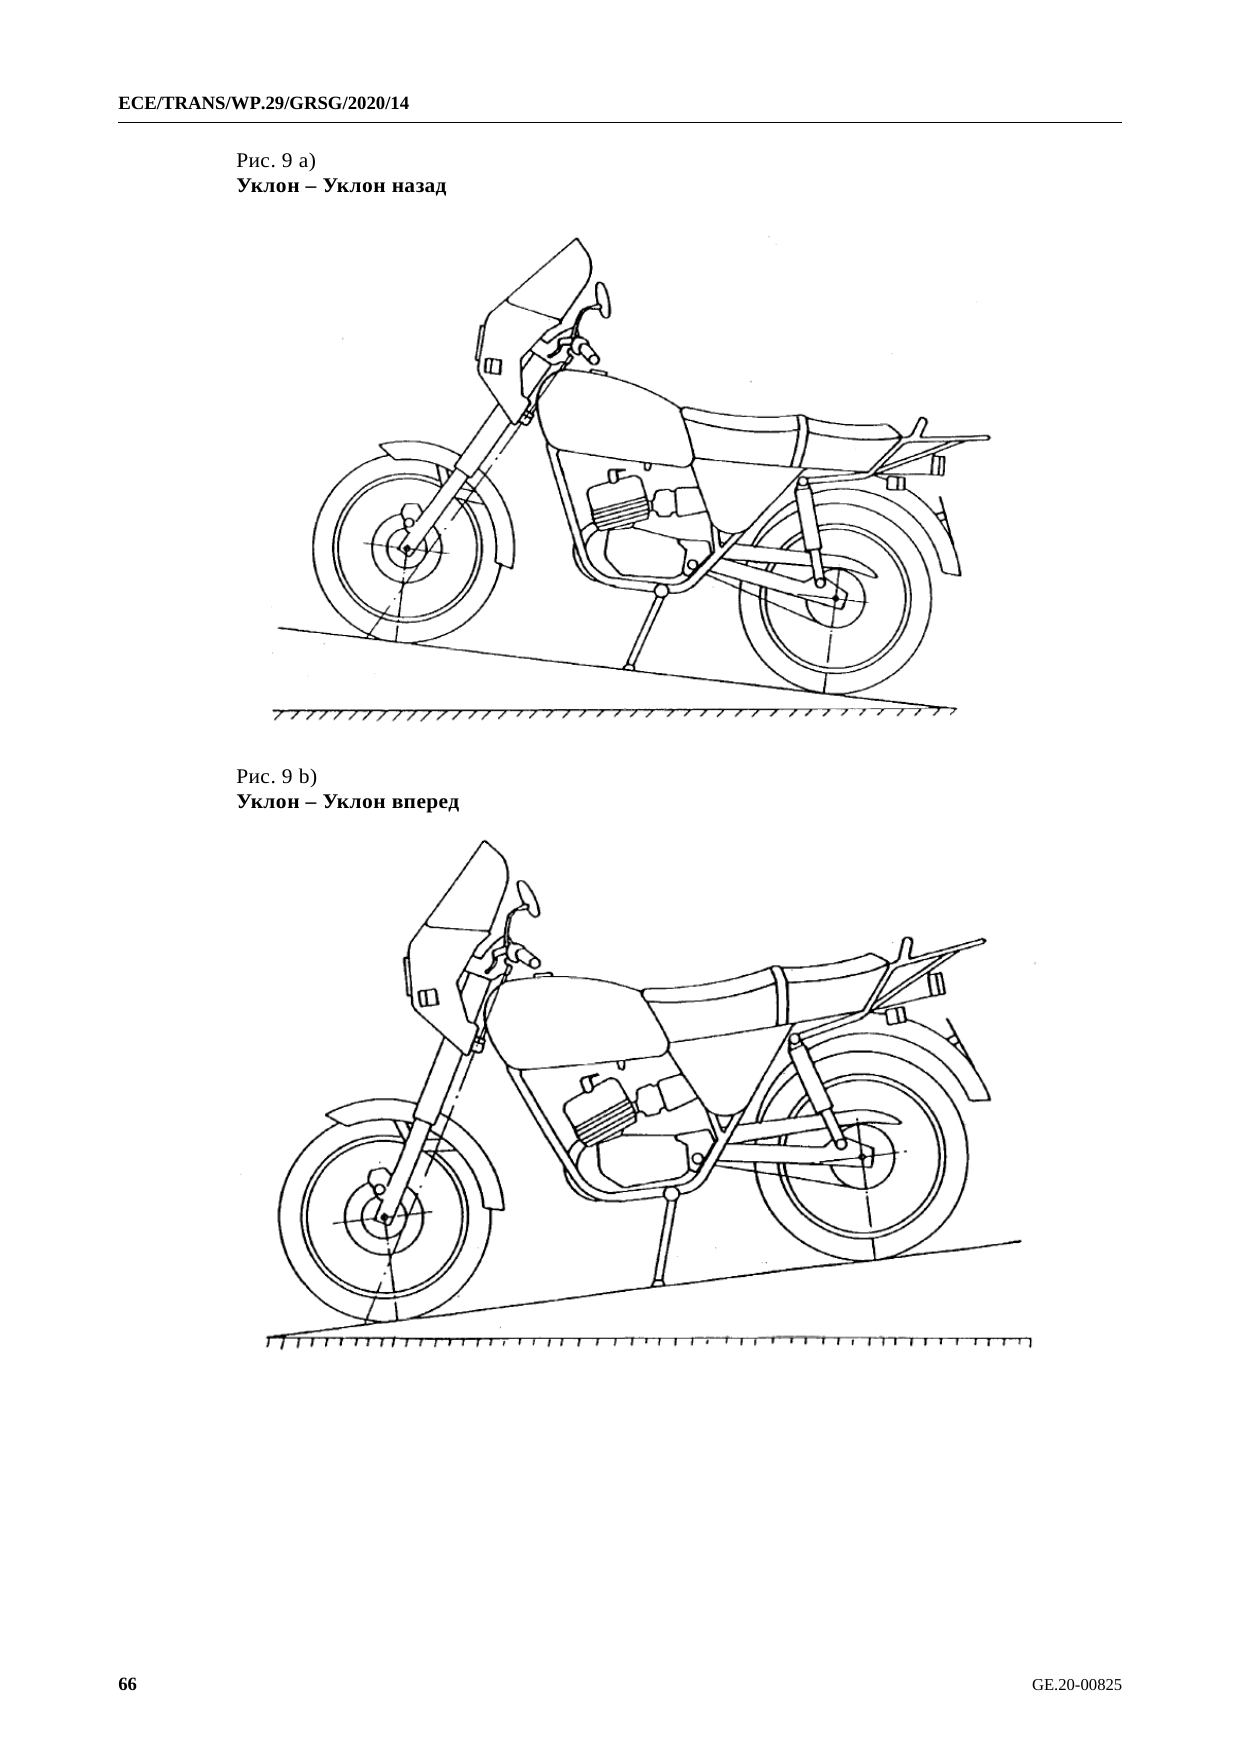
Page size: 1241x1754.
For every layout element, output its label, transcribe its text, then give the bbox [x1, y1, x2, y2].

text Рис. 9 a) Уклон – Уклон назад [118, 148, 1004, 198]
text Рис. 9 b) Уклон – Уклон вперед [118, 763, 1004, 813]
